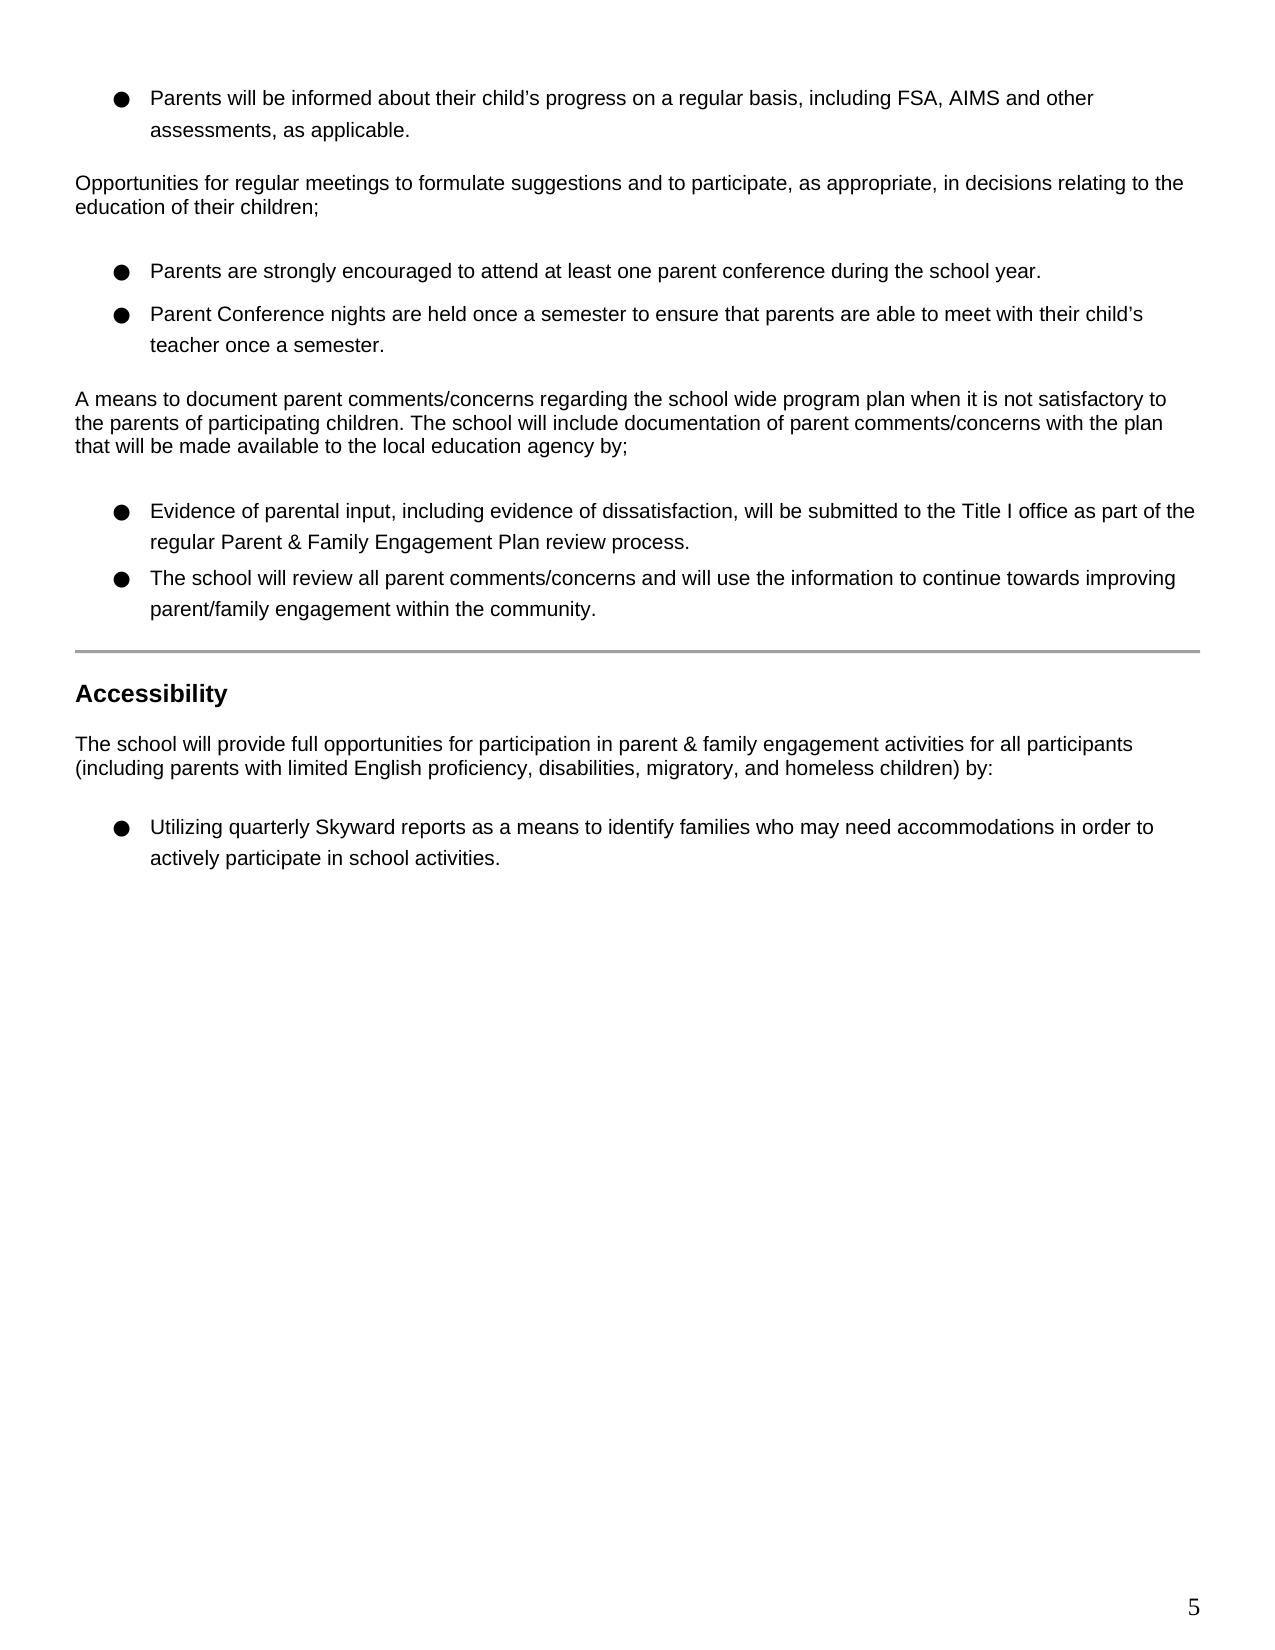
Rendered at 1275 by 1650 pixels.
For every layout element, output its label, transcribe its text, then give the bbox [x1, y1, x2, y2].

text A means to document parent comments/concerns regarding the school wide program plan when it is not satisfactory to the parents of participating children. The school will include documentation of parent comments/concerns with the plan that will be made available to the local education agency by; [75, 386, 1200, 458]
list Evidence of parental input, including evidence of dissatisfaction, will be submitted to the Title I office as part of the regular Parent & Family Engagement Plan review process. [112, 487, 1200, 554]
list Parents are strongly encouraged to attend at least one parent conference during the school year. [112, 248, 1200, 291]
text Opportunities for regular meetings to formulate suggestions and to participate, as appropriate, in decisions relating to the education of their children; [75, 171, 1200, 219]
list Parent Conference nights are held once a semester to ensure that parents are able to meet with their child’s teacher once a semester. [112, 291, 1200, 357]
list Utilizing quarterly Skyward reports as a means to identify families who may need accommodations in order to actively participate in school activities. [112, 803, 1200, 870]
list Parents will be informed about their child’s progress on a regular basis, including FSA, AIMS and other assessments, as applicable. [112, 75, 1200, 142]
list The school will review all parent comments/concerns and will use the information to continue towards improving parent/family engagement within the community. [112, 554, 1200, 621]
text Accessibility The school will provide full opportunities for participation in parent & family engagement activities for all participants (including parents with limited English proficiency, disabilities, migratory, and homeless children) by: [75, 679, 1200, 779]
